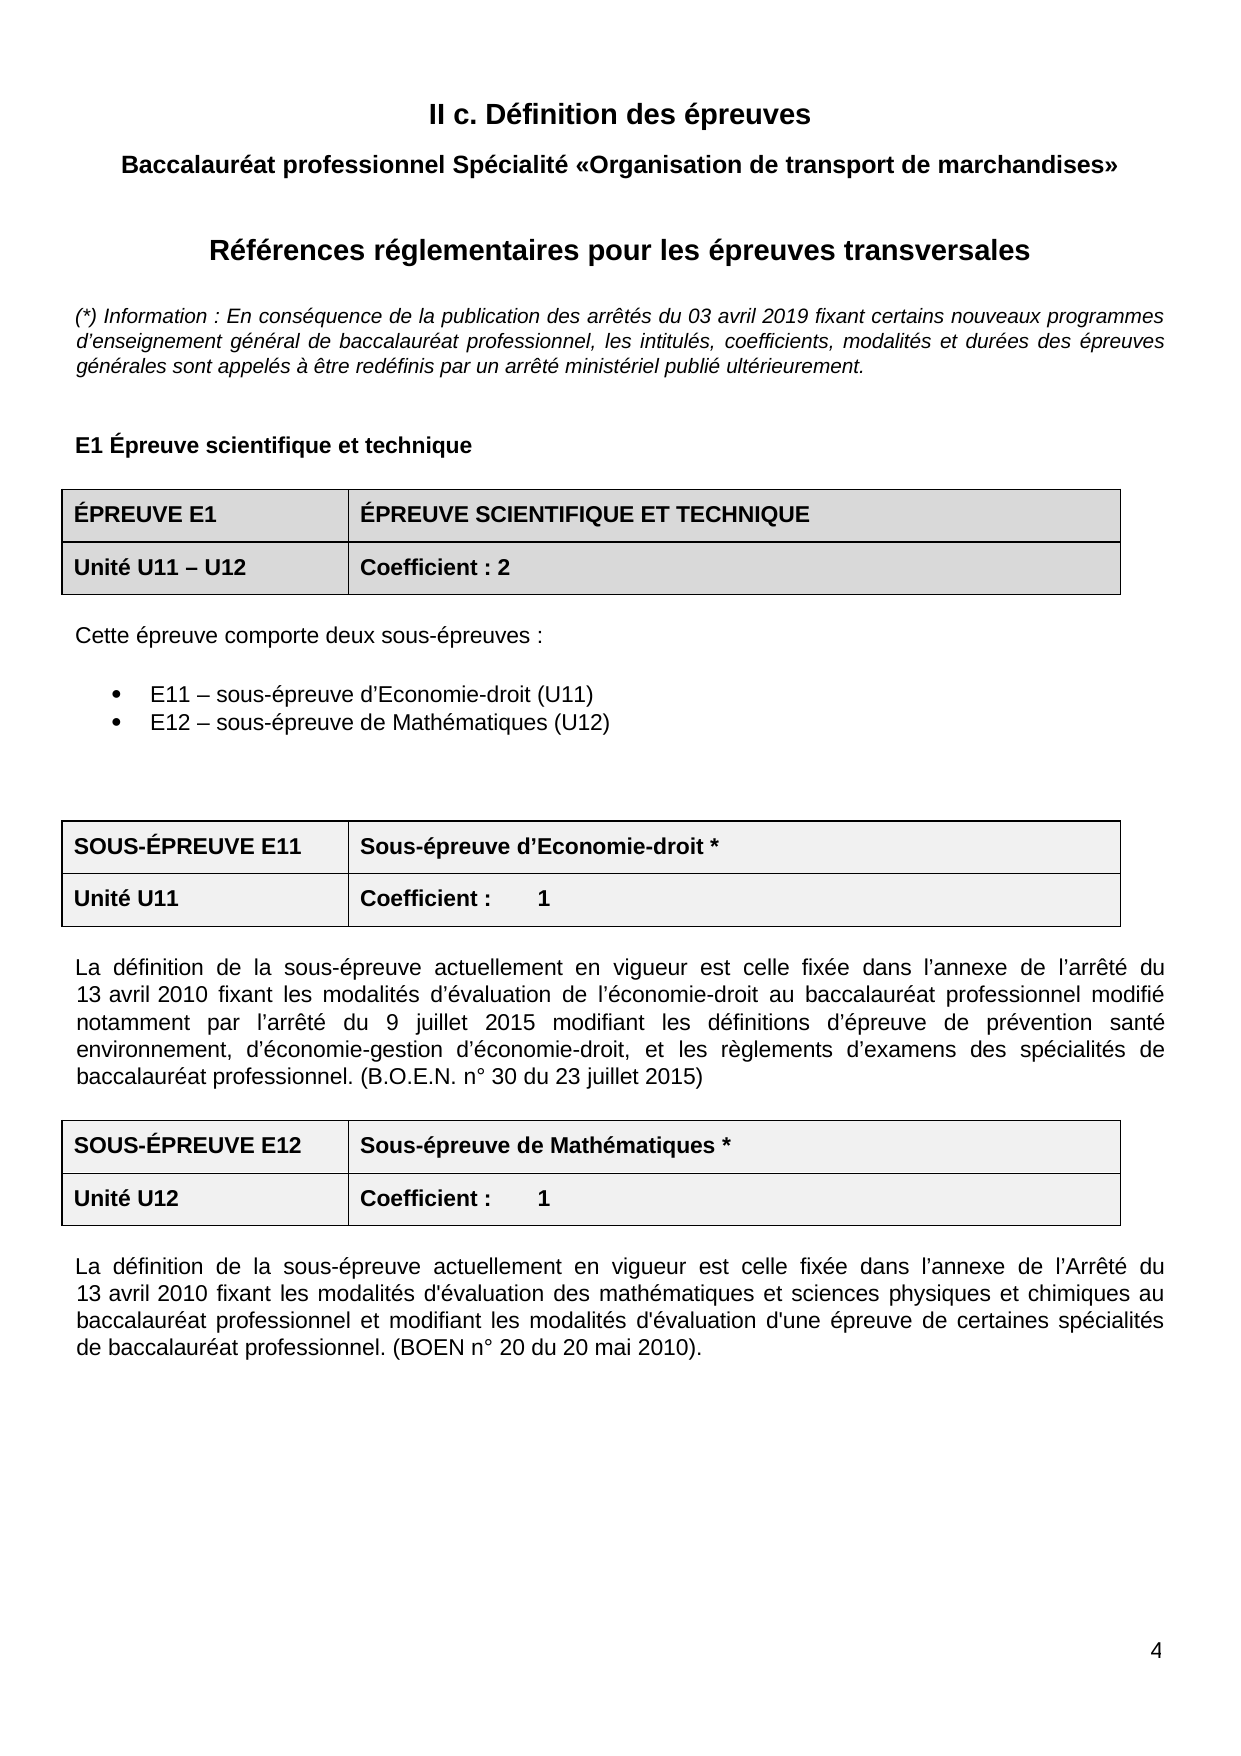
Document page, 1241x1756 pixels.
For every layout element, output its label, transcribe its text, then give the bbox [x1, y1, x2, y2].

table_cell Coefficient : 2 [349, 543, 1120, 594]
subtitle E1 Épreuve scientifique et technique [75, 432, 1178, 458]
list E11 – sous-épreuve d’Economie-droit (U11) [112, 680, 1178, 708]
table_header Sous-épreuve d’Economie-droit * [349, 822, 1120, 873]
table_cell Unité U11 – U12 [63, 543, 348, 594]
table_cell Unité U11 [63, 874, 348, 926]
table_cell Coefficient : 1 [349, 1174, 1120, 1225]
subtitle Baccalauréat professionnel Spécialité «Organisation de transport de marchandises» [119, 150, 1120, 179]
text (*) Information : En conséquence de la publication des arrêtés du 03 avril 2019 fixant certains nouveaux programmes d’enseignement général de baccalauréat professionnel, les intitulés, coefficients, modalités et durées des épreuves générales sont appelés à être redéfinis par un arrêté ministériel publié ultérieurement. [75, 304, 1164, 377]
list E12 – sous-épreuve de Mathématiques (U12) [112, 708, 1178, 736]
text Références réglementaires pour les épreuves transversales [119, 233, 1120, 267]
subtitle II c. Définition des épreuves [119, 97, 1121, 131]
table_header ÉPREUVE E1 [63, 490, 348, 541]
table_cell Coefficient : 1 [349, 874, 1120, 926]
table_header Sous-épreuve de Mathématiques * [349, 1121, 1120, 1172]
table_header ÉPREUVE SCIENTIFIQUE ET TECHNIQUE [349, 490, 1120, 541]
text La définition de la sous-épreuve actuellement en vigueur est celle fixée dans l’annexe de l’arrêté du 13 avril 2010 fixant les modalités d’évaluation de l’économie-droit au baccalauréat professionnel modifié notamment par l’arrêté du 9 juillet 2015 modifiant les définitions d’épreuve de prévention santé environnement, d’économie-gestion d’économie-droit, et les règlements d’examens des spécialités de baccalauréat professionnel. (B.O.E.N. n° 30 du 23 juillet 2015) [75, 954, 1165, 1089]
table_header SOUS-ÉPREUVE E12 [63, 1121, 348, 1172]
text La définition de la sous-épreuve actuellement en vigueur est celle fixée dans l’annexe de l’Arrêté du 13 avril 2010 fixant les modalités d'évaluation des mathématiques et sciences physiques et chimiques au baccalauréat professionnel et modifiant les modalités d'évaluation d'une épreuve de certaines spécialités de baccalauréat professionnel. (BOEN n° 20 du 20 mai 2010). [75, 1253, 1165, 1361]
text Cette épreuve comporte deux sous-épreuves : [75, 622, 1178, 648]
table_cell Unité U12 [63, 1174, 348, 1225]
table_header SOUS-ÉPREUVE E11 [63, 822, 348, 873]
